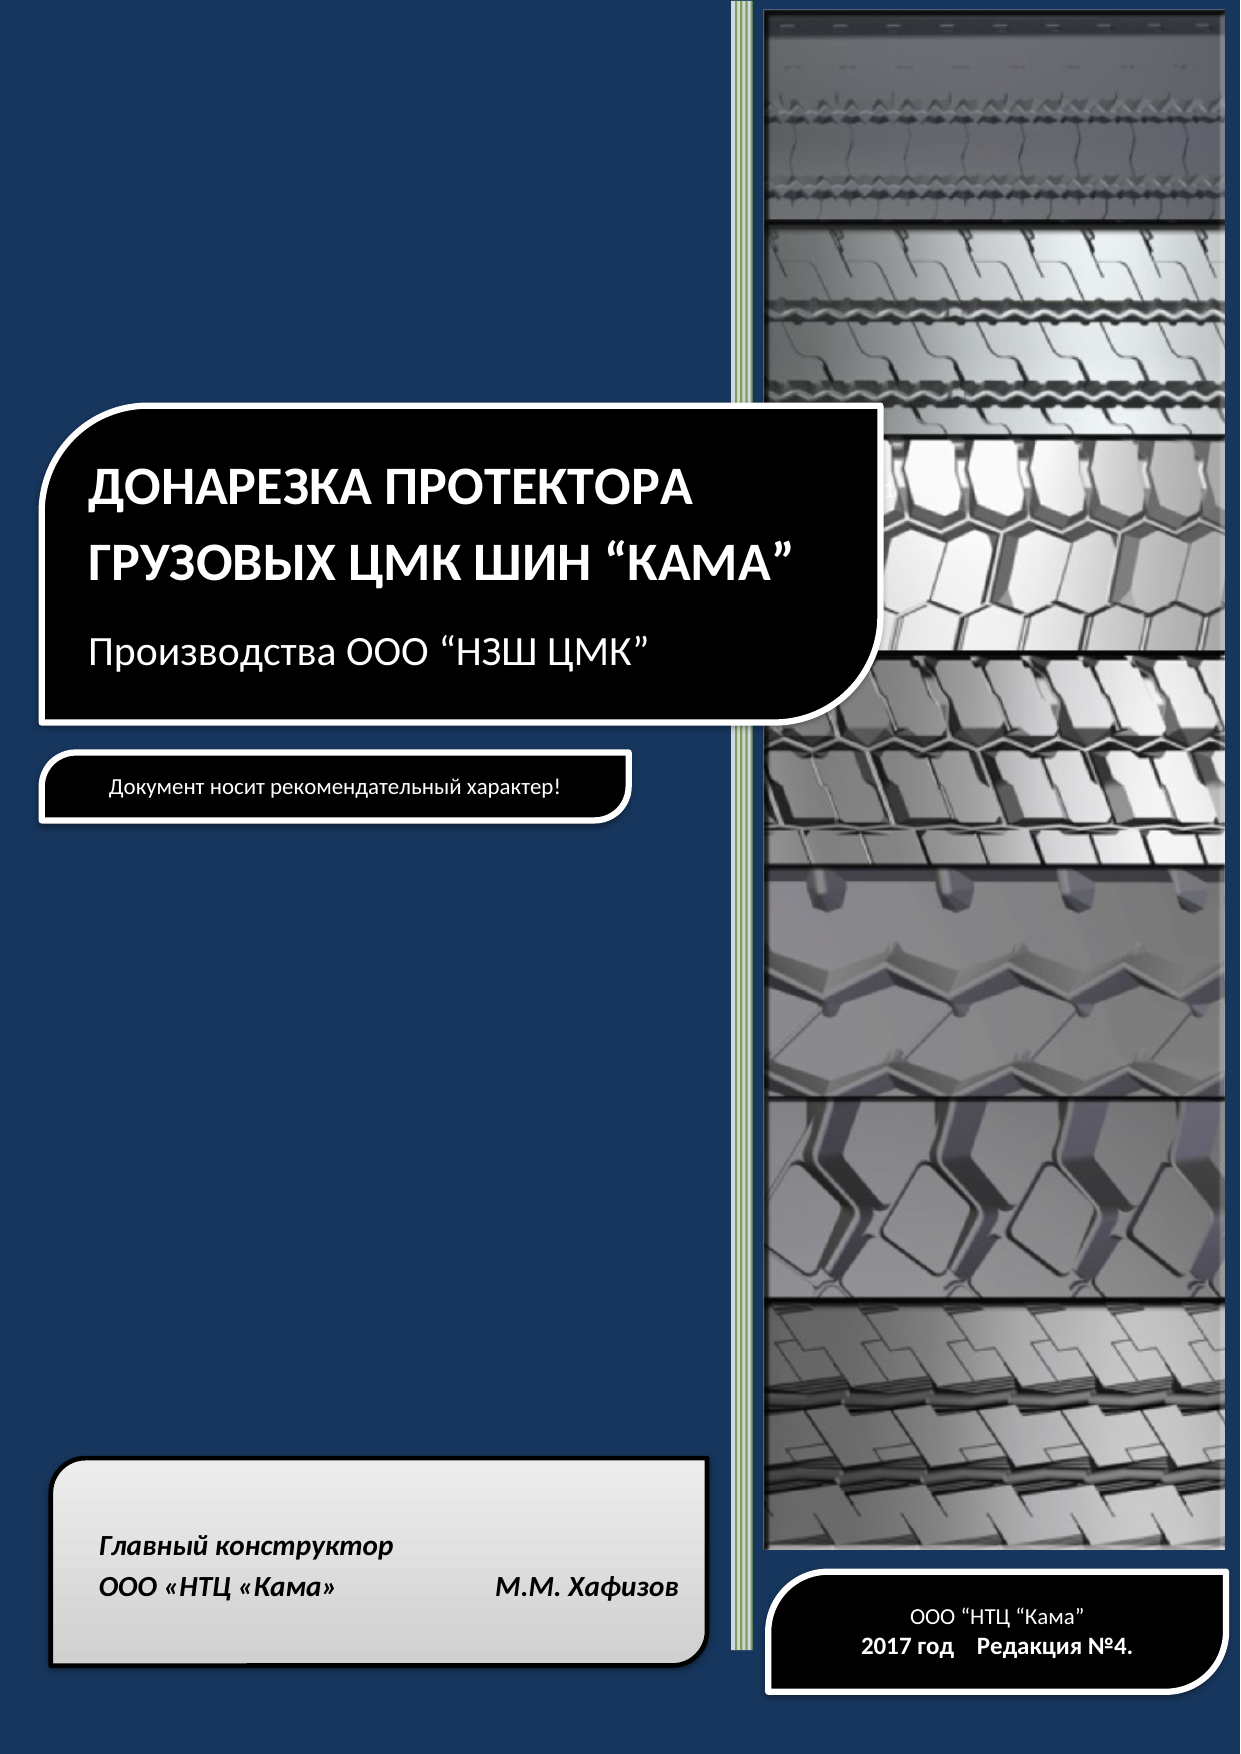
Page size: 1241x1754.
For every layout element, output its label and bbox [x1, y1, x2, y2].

picture [764, 11, 1225, 1549]
